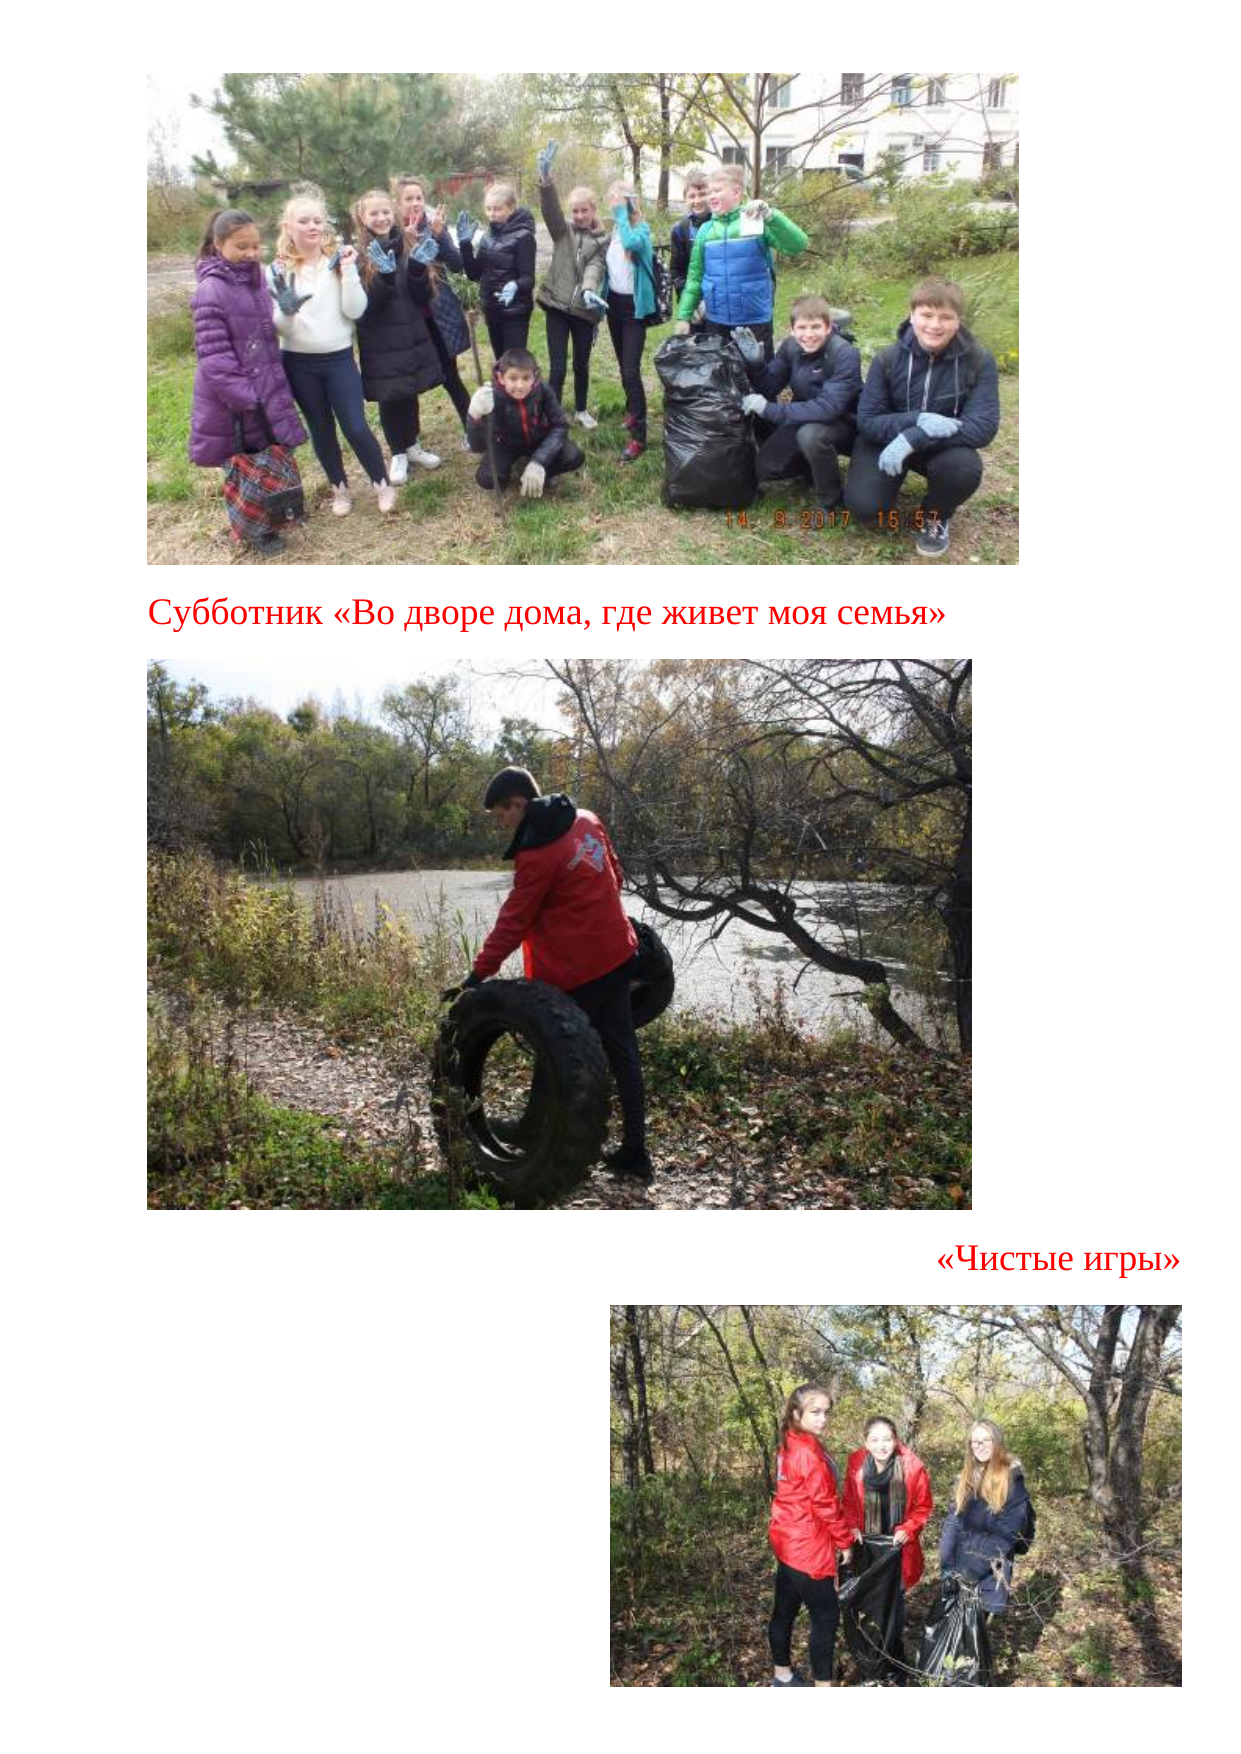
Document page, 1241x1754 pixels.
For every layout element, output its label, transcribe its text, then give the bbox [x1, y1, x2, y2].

picture [610, 1305, 1182, 1687]
text «Чистые игры» [148, 1235, 1181, 1278]
picture [147, 73, 1019, 565]
picture [147, 659, 972, 1210]
text Субботник «Во дворе дома, где живет моя семья» [148, 589, 1181, 633]
